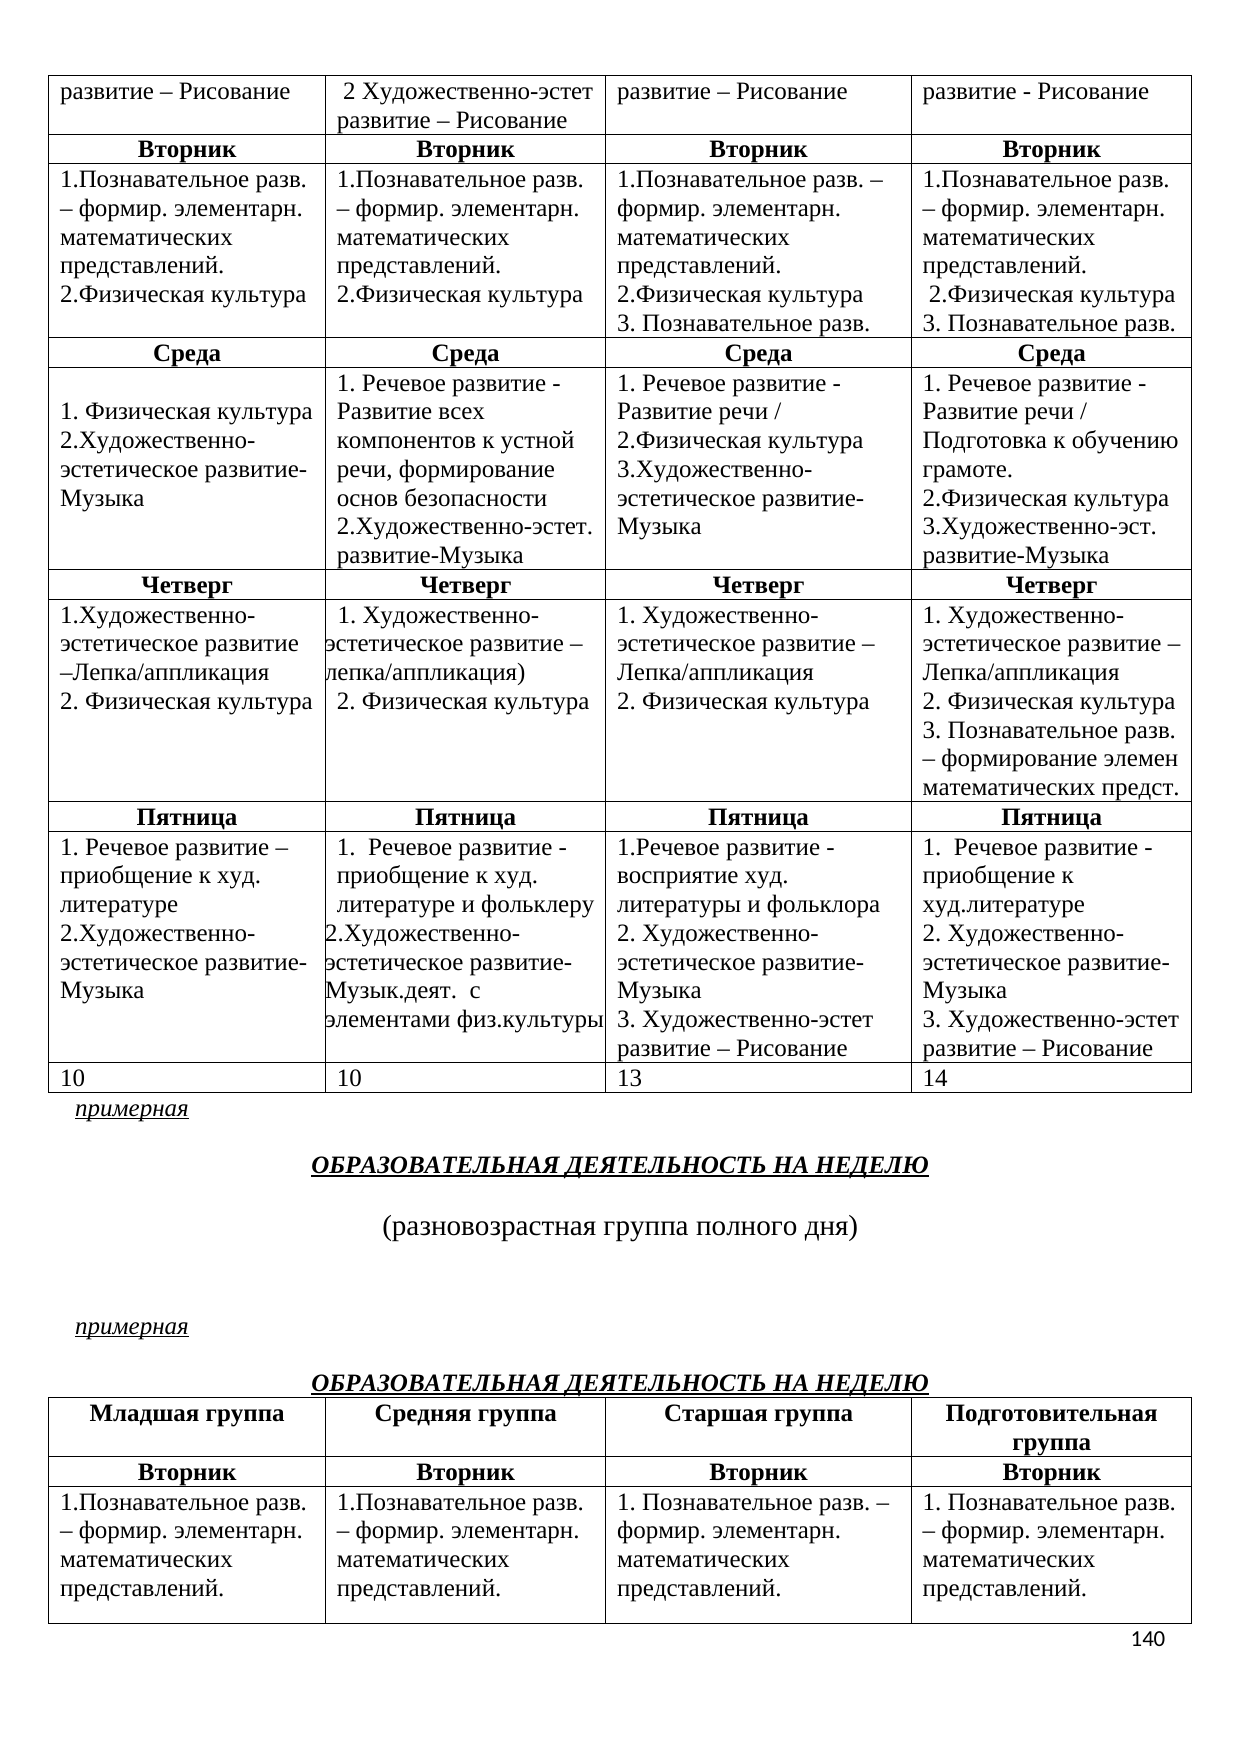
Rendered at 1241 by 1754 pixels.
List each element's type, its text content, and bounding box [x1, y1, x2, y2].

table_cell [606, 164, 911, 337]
text примерная [75, 1093, 1165, 1121]
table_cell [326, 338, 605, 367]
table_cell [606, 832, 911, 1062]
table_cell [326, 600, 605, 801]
text ОБРАЗОВАТЕЛЬНАЯ ДЕЯТЕЛЬНОСТЬ НА НЕДЕЛЮ [75, 1368, 1165, 1397]
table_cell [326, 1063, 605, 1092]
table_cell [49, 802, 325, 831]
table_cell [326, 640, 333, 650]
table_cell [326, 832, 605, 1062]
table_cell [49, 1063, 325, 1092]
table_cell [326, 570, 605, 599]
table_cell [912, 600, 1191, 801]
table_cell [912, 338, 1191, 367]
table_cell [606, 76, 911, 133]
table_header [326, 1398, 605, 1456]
text примерная [75, 1311, 1165, 1340]
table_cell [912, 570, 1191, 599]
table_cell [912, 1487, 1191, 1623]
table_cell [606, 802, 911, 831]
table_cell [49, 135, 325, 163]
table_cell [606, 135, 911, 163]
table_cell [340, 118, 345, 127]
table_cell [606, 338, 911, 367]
text (разновозрастная группа полного дня) [75, 1208, 1165, 1241]
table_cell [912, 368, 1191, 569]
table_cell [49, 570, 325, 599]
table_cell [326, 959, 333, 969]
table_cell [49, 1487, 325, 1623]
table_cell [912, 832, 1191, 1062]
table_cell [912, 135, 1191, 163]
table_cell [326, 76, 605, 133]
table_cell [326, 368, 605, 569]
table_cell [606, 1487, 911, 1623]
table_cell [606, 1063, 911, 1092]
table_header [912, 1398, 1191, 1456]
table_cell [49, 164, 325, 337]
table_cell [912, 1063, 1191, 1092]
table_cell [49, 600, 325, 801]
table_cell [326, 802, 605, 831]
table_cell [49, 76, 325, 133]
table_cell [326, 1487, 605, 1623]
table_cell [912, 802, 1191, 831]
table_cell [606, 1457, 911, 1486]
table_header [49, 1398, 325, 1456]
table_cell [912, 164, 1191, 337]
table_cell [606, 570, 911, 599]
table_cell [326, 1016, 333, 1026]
text ОБРАЗОВАТЕЛЬНАЯ ДЕЯТЕЛЬНОСТЬ НА НЕДЕЛЮ [75, 1150, 1165, 1179]
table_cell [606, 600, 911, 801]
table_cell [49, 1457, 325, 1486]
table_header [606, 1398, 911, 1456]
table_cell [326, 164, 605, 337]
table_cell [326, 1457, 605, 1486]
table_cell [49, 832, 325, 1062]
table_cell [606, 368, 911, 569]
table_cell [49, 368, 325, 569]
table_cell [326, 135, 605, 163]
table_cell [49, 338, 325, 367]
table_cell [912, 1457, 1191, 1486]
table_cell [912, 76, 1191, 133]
